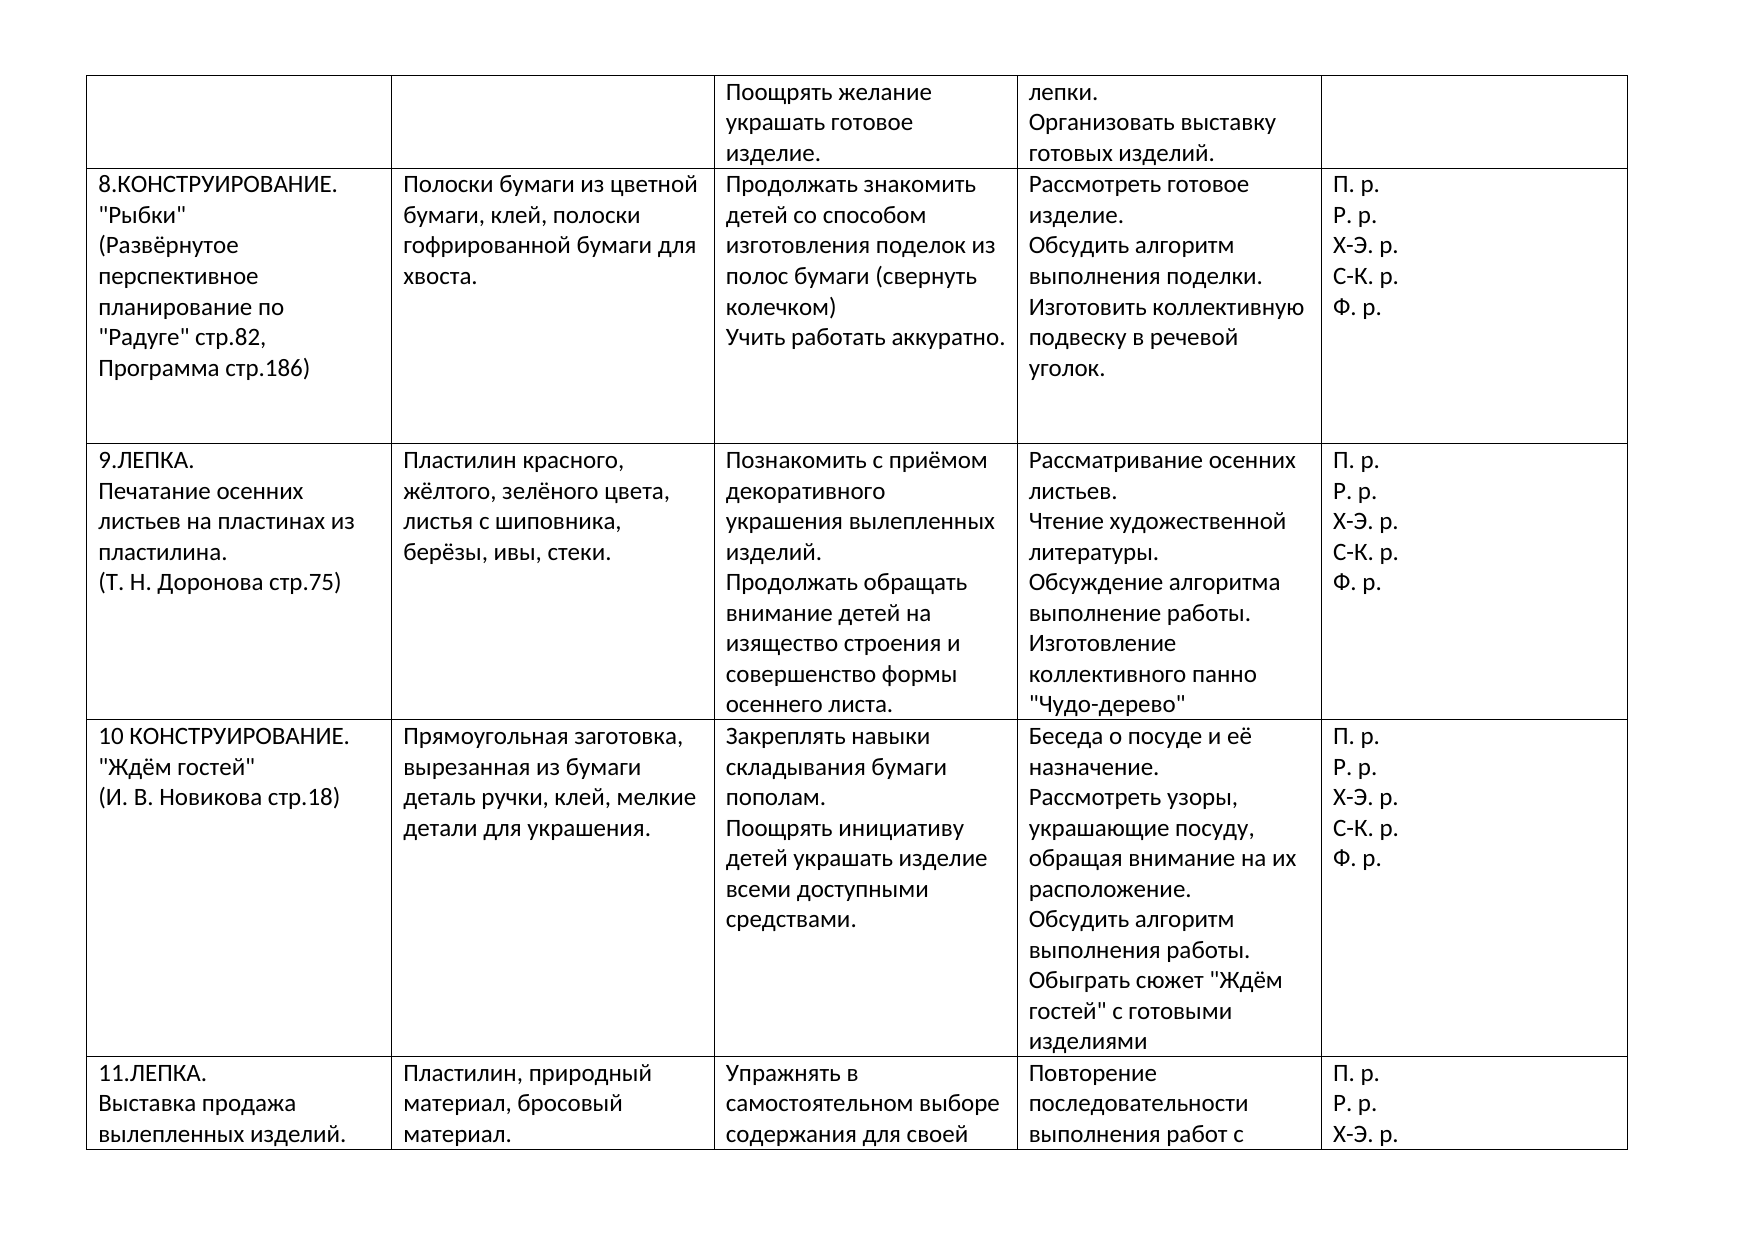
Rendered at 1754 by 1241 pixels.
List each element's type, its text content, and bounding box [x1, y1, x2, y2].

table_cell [1322, 1057, 1627, 1148]
table_cell П. р. Р. р. Х-Э. р. С-К. р. Ф. р. [1322, 169, 1627, 443]
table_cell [1018, 1057, 1321, 1148]
table_cell Познакомить с приёмом декоративного украшения вылепленных изделий. Продолжать обращать внимание детей на изящество строения и совершенство формы осеннего листа. [715, 444, 1017, 719]
table_cell 9.ЛЕПКА. Печатание осенних листьев на пластинах из пластилина. (Т. Н. Доронова стр.75) [87, 444, 391, 719]
table_cell П. р. Р. р. Х-Э. р. С-К. р. Ф. р. [1322, 720, 1627, 1056]
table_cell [715, 76, 1017, 168]
table_cell 10 КОНСТРУИРОВАНИЕ. "Ждём гостей" (И. В. Новикова стр.18) [87, 720, 391, 1056]
table_cell Закреплять навыки складывания бумаги пополам. Поощрять инициативу детей украшать изделие всеми доступными средствами. [715, 720, 1017, 1056]
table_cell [87, 1057, 391, 1148]
table_cell Рассмотреть готовое изделие. Обсудить алгоритм выполнения поделки. Изготовить коллективную подвеску в речевой уголок. [1018, 169, 1321, 443]
table_cell Рассматривание осенних листьев. Чтение художественной литературы. Обсуждение алгоритма выполнение работы. Изготовление коллективного панно "Чудо-дерево" [1018, 444, 1321, 719]
table_cell П. р. Р. р. Х-Э. р. С-К. р. Ф. р. [1322, 444, 1627, 719]
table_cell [392, 76, 714, 168]
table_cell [715, 1057, 1017, 1148]
table_cell Прямоугольная заготовка, вырезанная из бумаги деталь ручки, клей, мелкие детали для украшения. [392, 720, 714, 1056]
table_cell 8.КОНСТРУИРОВАНИЕ. "Рыбки" (Развёрнутое перспективное планирование по "Радуге" стр.82, Программа стр.186) [87, 169, 391, 443]
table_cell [392, 1057, 714, 1148]
table_cell Полоски бумаги из цветной бумаги, клей, полоски гофрированной бумаги для хвоста. [392, 169, 714, 443]
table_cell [1018, 76, 1321, 168]
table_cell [1322, 76, 1627, 168]
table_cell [87, 76, 391, 168]
table_cell Пластилин красного, жёлтого, зелёного цвета, листья с шиповника, берёзы, ивы, стеки. [392, 444, 714, 719]
table_cell Продолжать знакомить детей со способом изготовления поделок из полос бумаги (свернуть колечком) Учить работать аккуратно. [715, 169, 1017, 443]
table_cell Беседа о посуде и её назначение. Рассмотреть узоры, украшающие посуду, обращая внимание на их расположение. Обсудить алгоритм выполнения работы. Обыграть сюжет "Ждём гостей" с готовыми изделиями [1018, 720, 1321, 1056]
